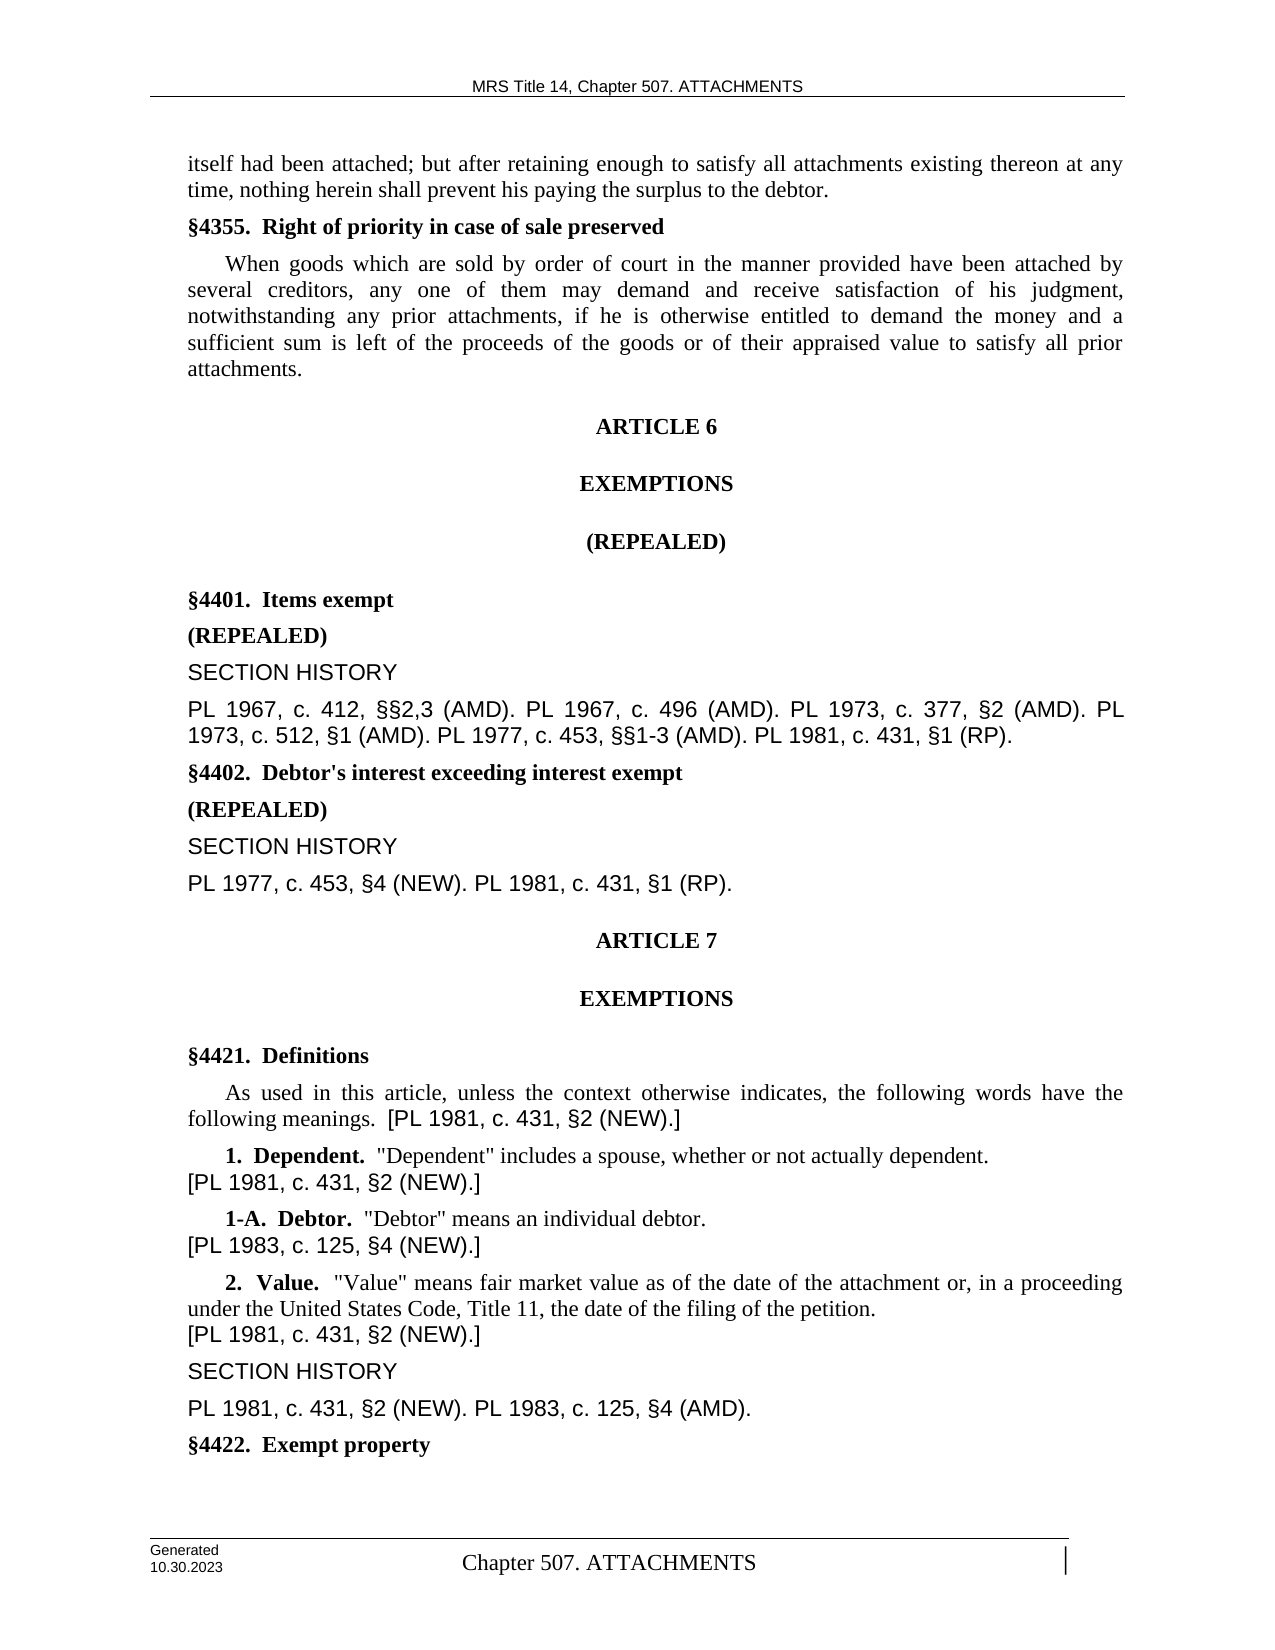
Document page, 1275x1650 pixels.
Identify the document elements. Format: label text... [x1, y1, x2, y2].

text §4355. Right of priority in case of sale preserved [187, 213, 1125, 239]
text 2. Value. "Value" means fair market value as of the date of the attachment or, in a proceeding under the United States Code, Title 11, the date of the filing of the petition. [187, 1268, 1125, 1321]
text [PL 1983, c. 125, §4 (NEW).] [187, 1232, 1125, 1258]
text §4421. Definitions [187, 1042, 1125, 1069]
text SECTION HISTORY [187, 659, 1125, 686]
text 1-A. Debtor. "Debtor" means an individual debtor. [187, 1205, 1125, 1232]
text PL 1981, c. 431, §2 (NEW). PL 1983, c. 125, §4 (AMD). [187, 1395, 1125, 1421]
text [187, 150, 1125, 203]
text EXEMPTIONS [187, 471, 1125, 497]
text EXEMPTIONS [187, 985, 1125, 1011]
text SECTION HISTORY [187, 833, 1125, 859]
text ARTICLE 6 [187, 413, 1125, 439]
text (REPEALED) [187, 528, 1125, 554]
text (REPEALED) [187, 622, 1125, 649]
text [PL 1981, c. 431, §2 (NEW).] [187, 1169, 1125, 1195]
text As used in this article, unless the context otherwise indicates, the following words have the following meanings. [PL 1981, c. 431, §2 (NEW).] [187, 1079, 1125, 1132]
text [PL 1981, c. 431, §2 (NEW).] [187, 1321, 1125, 1348]
text SECTION HISTORY [187, 1358, 1125, 1384]
text 1. Dependent. "Dependent" includes a spouse, whether or not actually dependent. [187, 1142, 1125, 1169]
text §4401. Items exempt [187, 586, 1125, 612]
text PL 1977, c. 453, §4 (NEW). PL 1981, c. 431, §1 (RP). [187, 869, 1125, 896]
text PL 1967, c. 412, §§2,3 (AMD). PL 1967, c. 496 (AMD). PL 1973, c. 377, §2 (AMD). PL 1973, c. 512, §1 (AMD). PL 1977, c. 453, §§1-3 (AMD). PL 1981, c. 431, §1 (RP). [187, 696, 1125, 749]
text (REPEALED) [187, 796, 1125, 822]
text §4402. Debtor's interest exceeding interest exempt [187, 759, 1125, 786]
text When goods which are sold by order of court in the manner provided have been attached by several creditors, any one of them may demand and receive satisfaction of his judgment, notwithstanding any prior attachments, if he is otherwise entitled to demand the money and a sufficient sum is left of the proceeds of the goods or of their appraised value to satisfy all prior attachments. [187, 250, 1125, 382]
text ARTICLE 7 [187, 927, 1125, 953]
text §4422. Exempt property [187, 1432, 1125, 1458]
